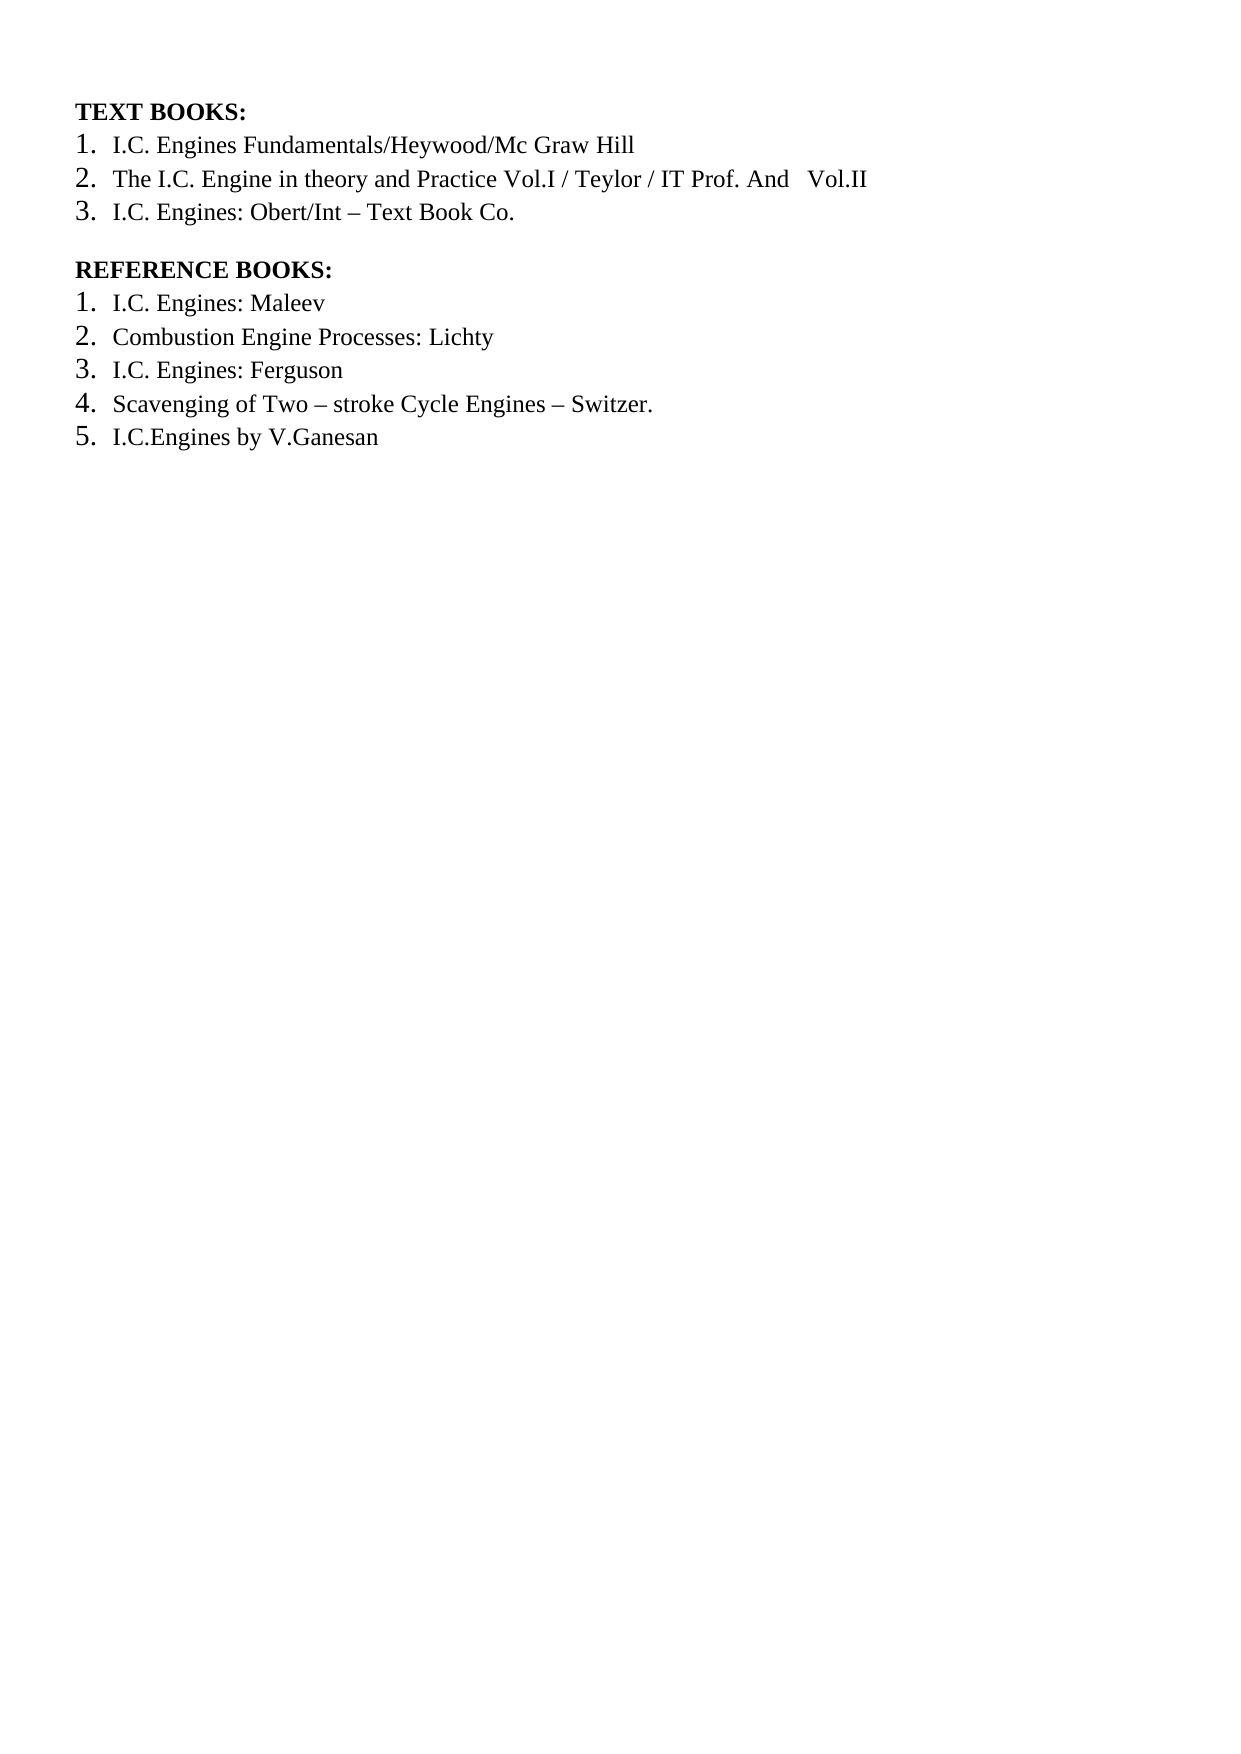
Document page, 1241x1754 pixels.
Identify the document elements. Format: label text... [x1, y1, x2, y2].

list The I.C. Engine in theory and Practice Vol.I / Teylor / IT Prof. And Vol.II [75, 160, 1178, 193]
subtitle REFERENCE BOOKS: [75, 256, 1129, 284]
list I.C. Engines Fundamentals/Heywood/Mc Graw Hill [75, 126, 1178, 160]
subtitle TEXT BOOKS: [75, 97, 1178, 126]
list I.C. Engines: Maleev [75, 284, 1178, 318]
list I.C. Engines: Ferguson [75, 351, 1178, 385]
list I.C.Engines by V.Ganesan [75, 418, 1178, 452]
list Scavenging of Two – stroke Cycle Engines – Switzer. [75, 385, 1178, 418]
list I.C. Engines: Obert/Int – Text Book Co. [75, 193, 1178, 227]
list Combustion Engine Processes: Lichty [75, 318, 1178, 351]
